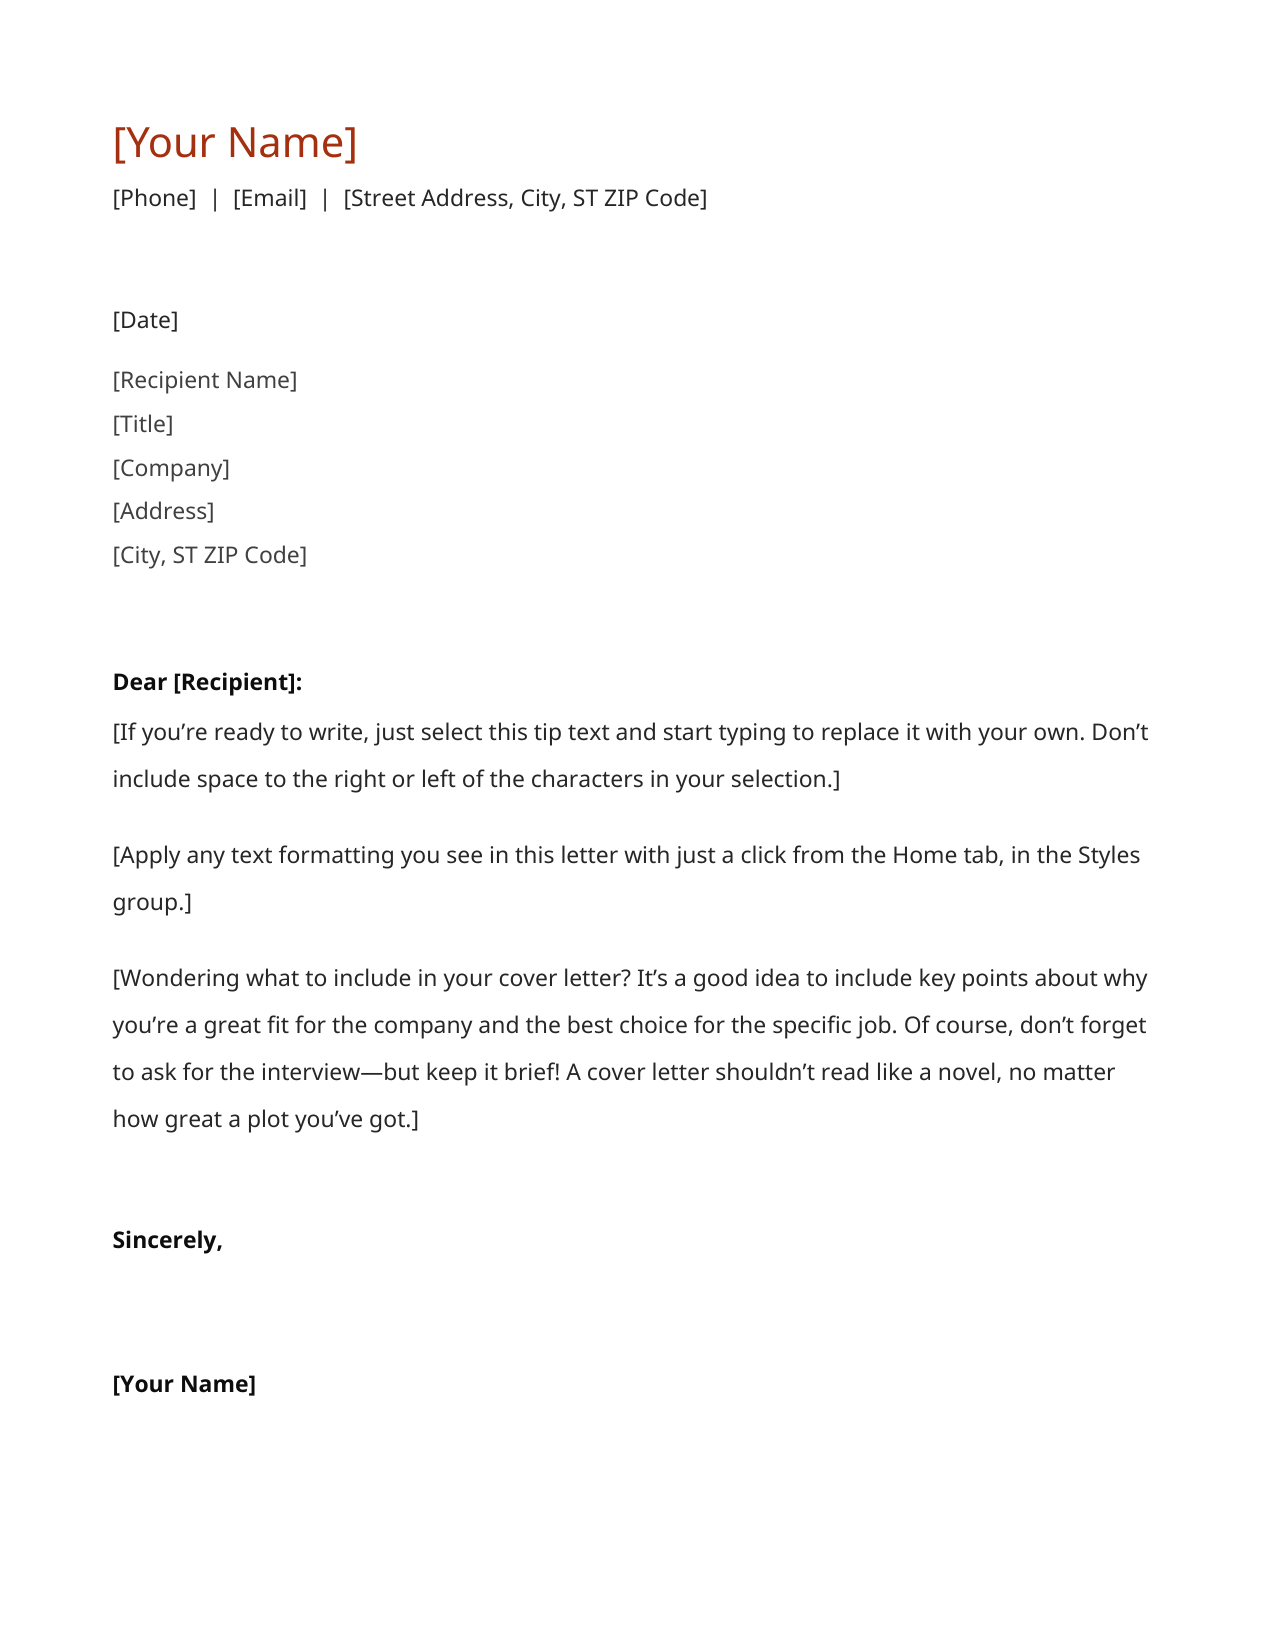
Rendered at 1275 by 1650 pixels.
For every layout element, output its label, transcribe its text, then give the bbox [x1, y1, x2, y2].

text Sincerely, [112, 1224, 1162, 1256]
text [Recipient Name] [112, 364, 1162, 395]
text [Date] [112, 304, 1162, 335]
title [Your Name] [112, 112, 1162, 169]
text [Address] [112, 495, 1162, 527]
text Dear [Recipient]: [112, 666, 1162, 697]
text [Phone] | [Email] | [Street Address, City, ST ZIP Code] [112, 182, 1162, 213]
text [Apply any text formatting you see in this letter with just a click from the Home tab, in the Styles group.] [112, 839, 1162, 917]
text [Your Name] [112, 1368, 1162, 1399]
text [Wondering what to include in your cover letter? It’s a good idea to include key points about why you’re a great fit for the company and the best choice for the specific job. Of course, don’t forget to ask for the interview—but keep it brief! A cover letter shouldn’t read like a novel, no matter how great a plot you’ve got.] [112, 962, 1162, 1134]
text [If you’re ready to write, just select this tip text and start typing to replace it with your own. Don’t include space to the right or left of the characters in your selection.] [112, 716, 1162, 794]
text [City, ST ZIP Code] [112, 539, 1162, 570]
text [Company] [112, 452, 1162, 483]
text [Title] [112, 408, 1162, 439]
